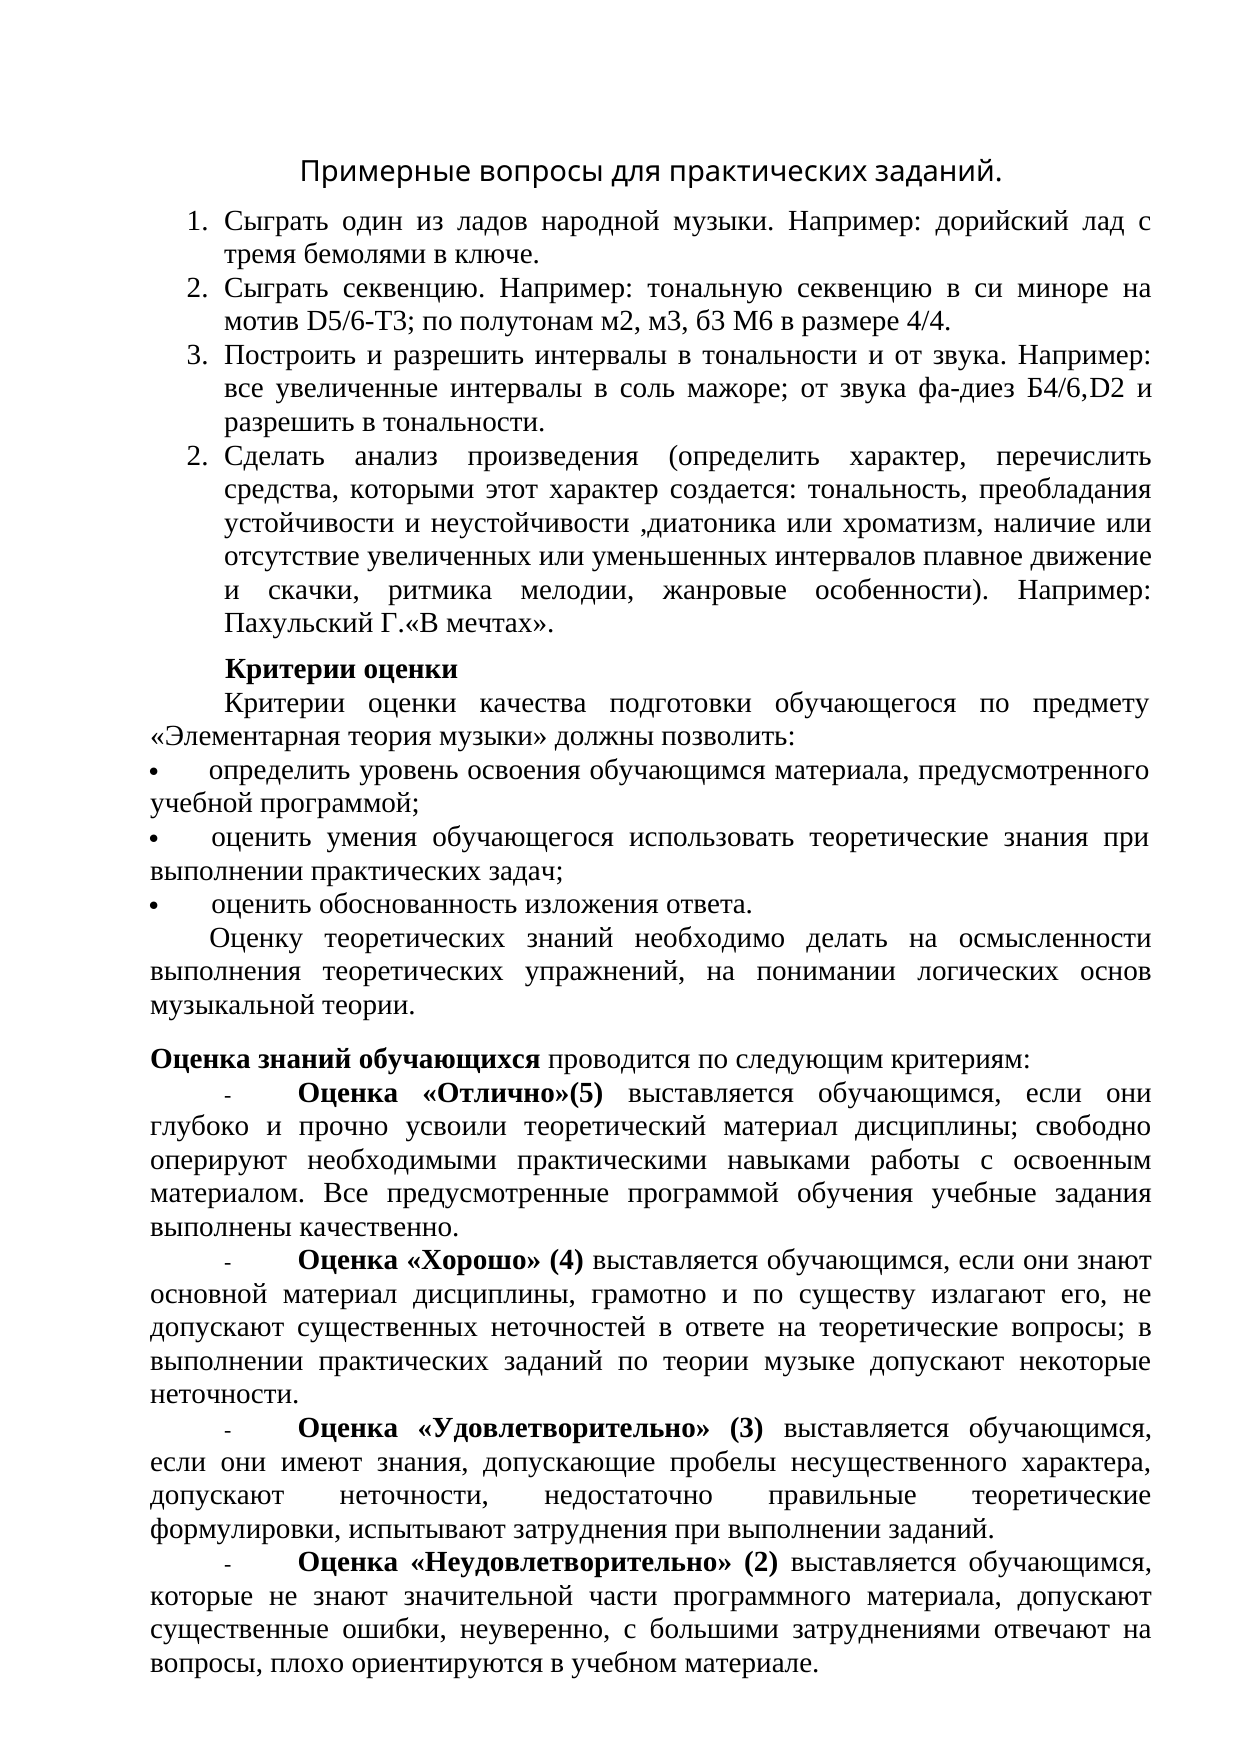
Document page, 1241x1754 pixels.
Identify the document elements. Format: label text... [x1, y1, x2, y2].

text Оценку теоретических знаний необходимо делать на осмысленности выполнения теоретических упражнений, на понимании логических основ музыкальной теории. [150, 920, 1152, 1020]
list оценить умения обучающегося использовать теоретические знания при выполнении практических задач; [150, 819, 1150, 886]
list Сделать анализ произведения (определить характер, перечислить средства, которыми этот характер создается: тональность, преобладания устойчивости и неустойчивости ,диатоника или хроматизм, наличие или отсутствие увеличенных или уменьшенных интервалов плавное движение и скачки, ритмика мелодии, жанровые особенности). Например: Пахульский Г.«В мечтах». [186, 438, 1152, 639]
list Сыграть один из ладов народной музыки. Например: дорийский лад с тремя бемолями в ключе. [186, 203, 1152, 270]
list Оценка «Отлично»(5) выставляется обучающимся, если они глубоко и прочно усвоили теоретический материал дисциплины; свободно оперируют необходимыми практическими навыками работы с освоенным материалом. Все предусмотренные программой обучения учебные задания выполнены качественно. [150, 1075, 1152, 1242]
list Сыграть секвенцию. Например: тональную секвенцию в си миноре на мотив D5/6-T3; по полутонам м2, м3, б3 М6 в размере 4/4. [186, 270, 1152, 337]
text Критерии оценки [225, 651, 1152, 685]
list определить уровень освоения обучающимся материала, предусмотренного учебной программой; [150, 752, 1150, 819]
list Оценка «Удовлетворительно» (3) выставляется обучающимся, если они имеют знания, допускающие пробелы несущественного характера, допускают неточности, недостаточно правильные теоретические формулировки, испытывают затруднения при выполнении заданий. [150, 1410, 1152, 1544]
text Критерии оценки качества подготовки обучающегося по предмету «Элементарная теория музыки» должны позволить: [150, 685, 1150, 752]
list оценить обоснованность изложения ответа. [150, 886, 1152, 920]
text Оценка знаний обучающихся проводится по следующим критериям: [150, 1041, 1152, 1075]
list Построить и разрешить интервалы в тональности и от звука. Например: все увеличенные интервалы в соль мажоре; от звука фа-диез Б4/6,D2 и разрешить в тональности. [186, 337, 1152, 438]
list Оценка «Неудовлетворительно» (2) выставляется обучающимся, которые не знают значительной части программного материала, допускают существенные ошибки, неуверенно, с большими затруднениями отвечают на вопросы, плохо ориентируются в учебном материале. [150, 1544, 1152, 1678]
text Примерные вопросы для практических заданий. [150, 151, 1152, 190]
list Оценка «Хорошо» (4) выставляется обучающимся, если они знают основной материал дисциплины, грамотно и по существу излагают его, не допускают существенных неточностей в ответе на теоретические вопросы; в выполнении практических заданий по теории музыке допускают некоторые неточности. [150, 1242, 1152, 1410]
